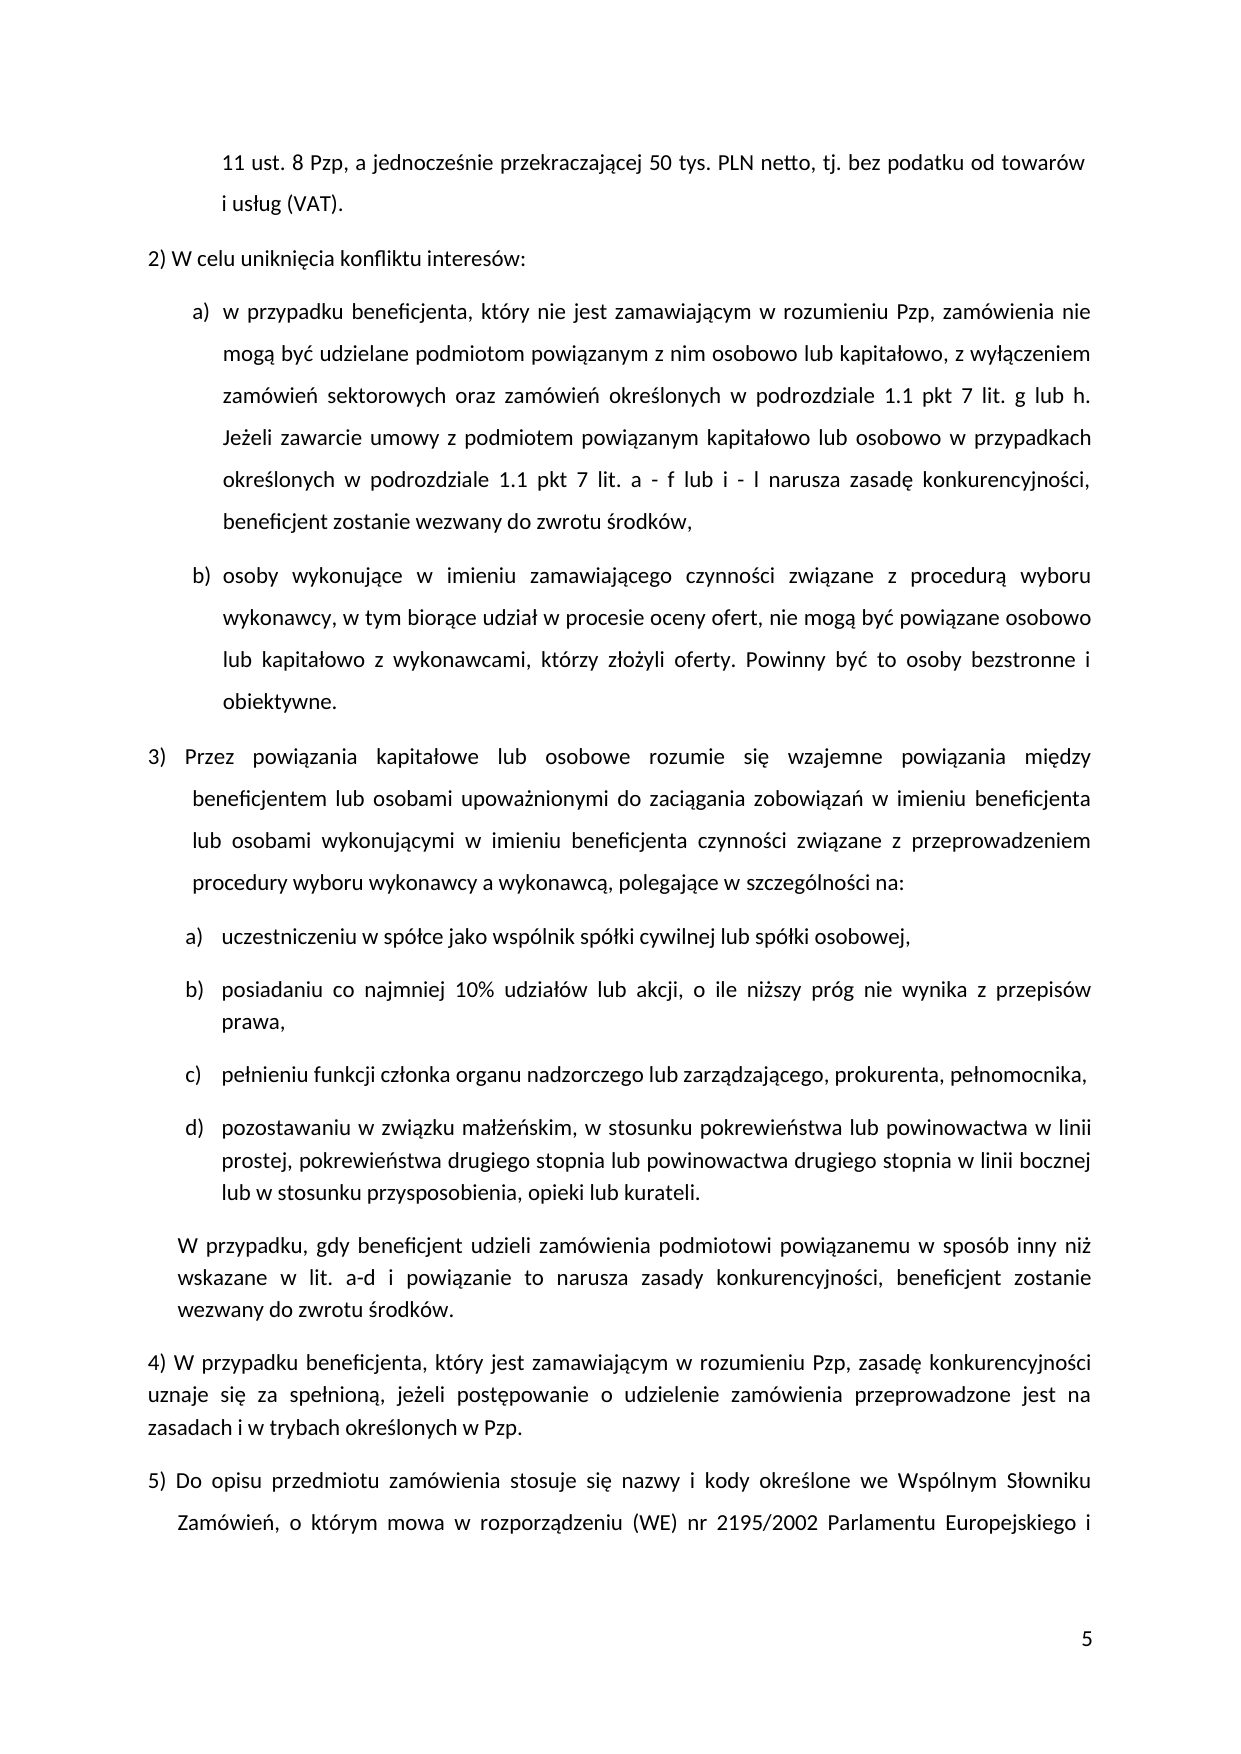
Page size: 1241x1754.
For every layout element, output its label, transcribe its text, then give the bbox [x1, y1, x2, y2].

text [148, 1466, 1093, 1536]
text c) pełnieniu funkcji członka organu nadzorczego lub zarządzającego, prokurenta, pełnomocnika, [148, 1061, 1093, 1088]
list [192, 148, 1093, 218]
list w przypadku beneficjenta, który nie jest zamawiającym w rozumieniu Pzp, zamówienia nie mogą być udzielane podmiotom powiązanym z nim osobowo lub kapitałowo, z wyłączeniem zamówień sektorowych oraz zamówień określonych w podrozdziale 1.1 pkt 7 lit. g lub h. Jeżeli zawarcie umowy z podmiotem powiązanym kapitałowo lub osobowo w przypadkach określonych w podrozdziale 1.1 pkt 7 lit. a - f lub i - l narusza zasadę konkurencyjności, beneficjent zostanie wezwany do zwrotu środków, [192, 297, 1093, 535]
text 4) W przypadku beneficjenta, który jest zamawiającym w rozumieniu Pzp, zasadę konkurencyjności uznaje się za spełnioną, jeżeli postępowanie o udzielenie zamówienia przeprowadzone jest na zasadach i w trybach określonych w Pzp. [148, 1348, 1093, 1441]
text 2) W celu uniknięcia konfliktu interesów: [148, 244, 1093, 272]
text a) uczestniczeniu w spółce jako wspólnik spółki cywilnej lub spółki osobowej, [148, 922, 1093, 950]
text b) posiadaniu co najmniej 10% udziałów lub akcji, o ile niższy próg nie wynika z przepisów prawa, [185, 975, 1093, 1036]
text d) pozostawaniu w związku małżeńskim, w stosunku pokrewieństwa lub powinowactwa w linii prostej, pokrewieństwa drugiego stopnia lub powinowactwa drugiego stopnia w linii bocznej lub w stosunku przysposobienia, opieki lub kurateli. [185, 1113, 1093, 1206]
text 3) Przez powiązania kapitałowe lub osobowe rozumie się wzajemne powiązania między beneficjentem lub osobami upoważnionymi do zaciągania zobowiązań w imieniu beneficjenta lub osobami wykonującymi w imieniu beneficjenta czynności związane z przeprowadzeniem procedury wyboru wykonawcy a wykonawcą, polegające w szczególności na: [148, 742, 1093, 896]
list osoby wykonujące w imieniu zamawiającego czynności związane z procedurą wyboru wykonawcy, w tym biorące udział w procesie oceny ofert, nie mogą być powiązane osobowo lub kapitałowo z wykonawcami, którzy złożyli oferty. Powinny być to osoby bezstronne i obiektywne. [192, 561, 1093, 715]
text W przypadku, gdy beneficjent udzieli zamówienia podmiotowi powiązanemu w sposób inny niż wskazane w lit. a-d i powiązanie to narusza zasady konkurencyjności, beneficjent zostanie wezwany do zwrotu środków. [177, 1231, 1093, 1323]
